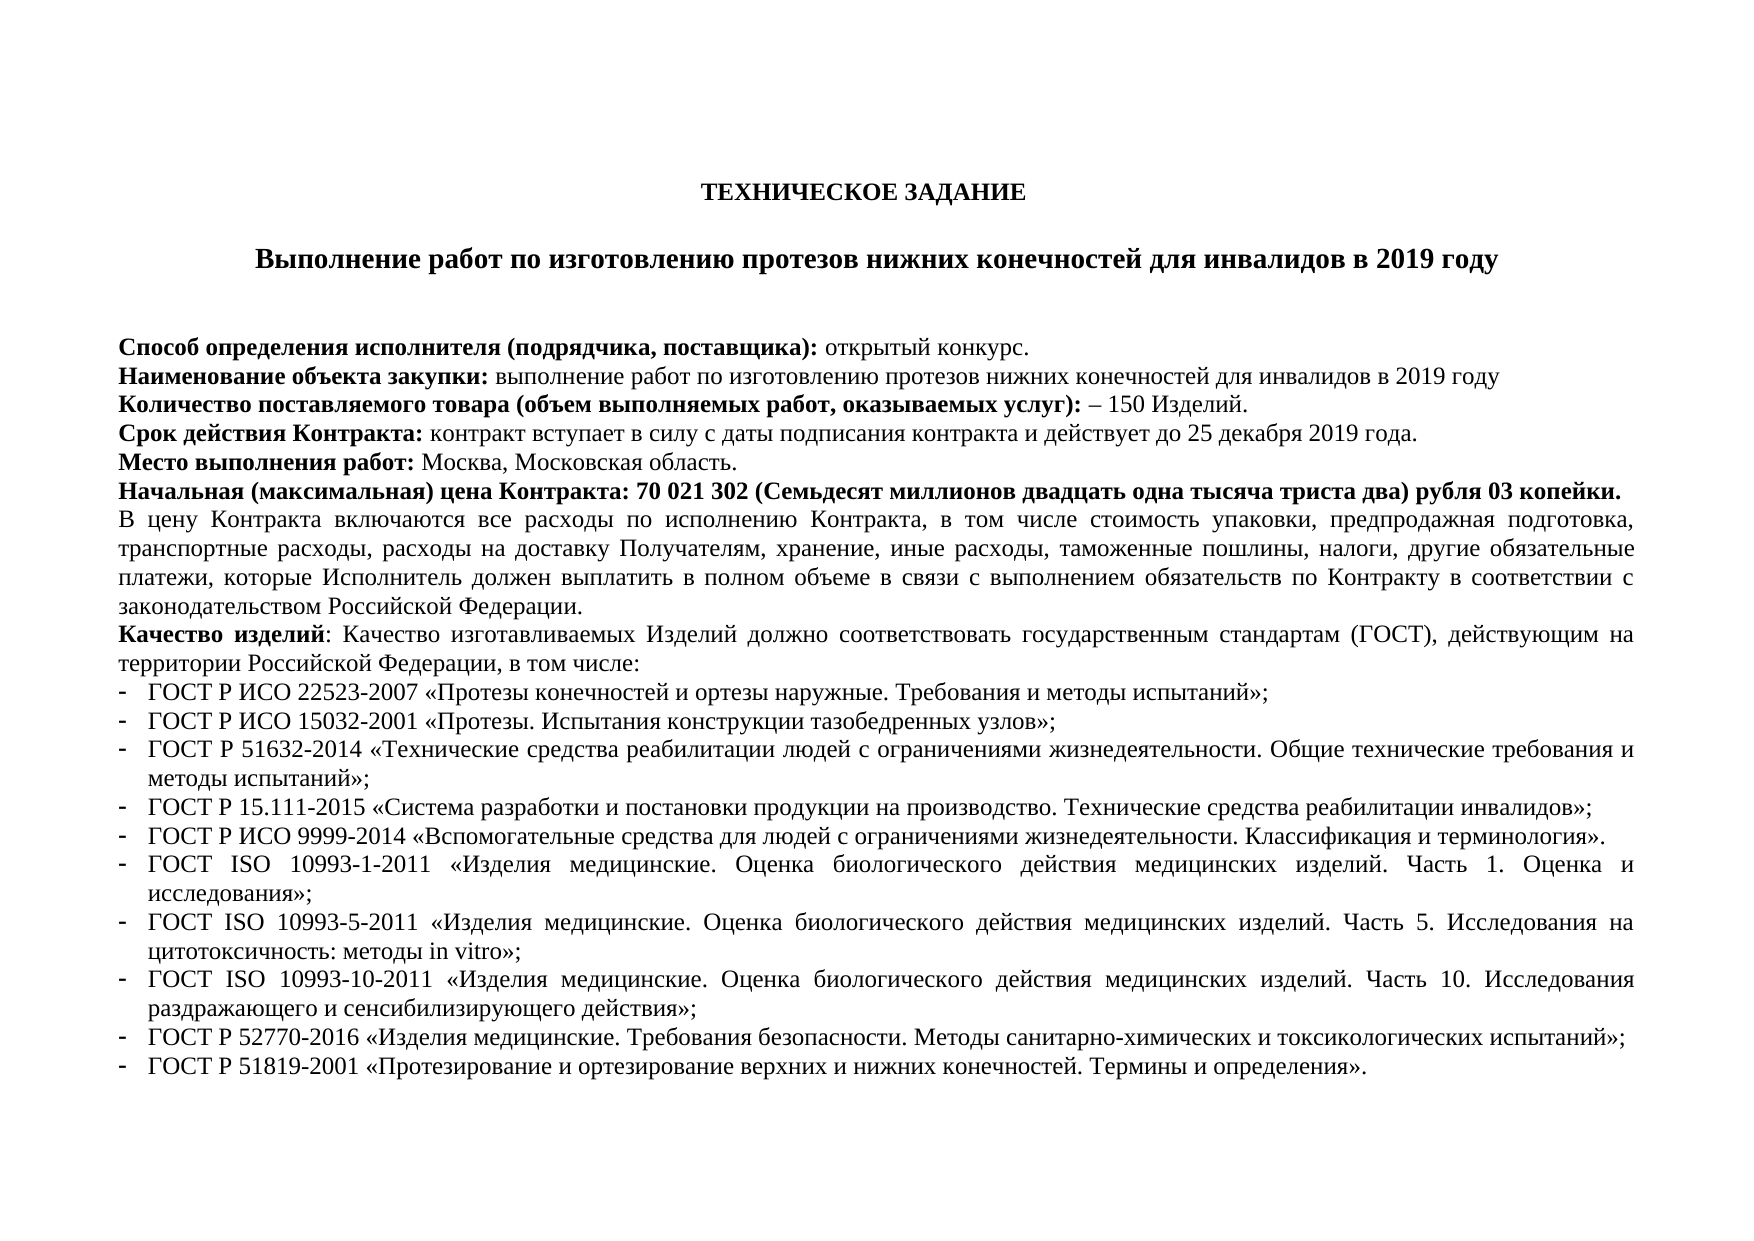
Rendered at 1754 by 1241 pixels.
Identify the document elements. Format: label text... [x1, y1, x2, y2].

text ТЕХНИЧЕСКОЕ ЗАДАНИЕ [118, 177, 1609, 206]
text В цену Контракта включаются все расходы по исполнению Контракта, в том числе стоимость упаковки, предпродажная подготовка, транспортные расходы, расходы на доставку Получателям, хранение, иные расходы, таможенные пошлины, налоги, другие обязательные платежи, которые Исполнитель должен выплатить в полном объеме в связи с выполнением обязательств по Контракту в соответствии с законодательством Российской Федерации. [118, 504, 1636, 619]
list ГОСТ Р ИСО 22523-2007 «Протезы конечностей и ортезы наружные. Требования и методы испытаний»; [118, 677, 1636, 706]
list ГОСТ Р ИСО 9999-2014 «Вспомогательные средства для людей с ограничениями жизнедеятельности. Классификация и терминология». [118, 821, 1636, 849]
list ГОСТ Р 15.111-2015 «Система разработки и постановки продукции на производство. Технические средства реабилитации инвалидов»; [118, 792, 1636, 821]
text Качество изделий: Качество изготавливаемых Изделий должно соответствовать государственным стандартам (ГОСТ), действующим на территории Российской Федерации, в том числе: [118, 619, 1636, 677]
list ГОСТ Р 51819-2001 «Протезирование и ортезирование верхних и нижних конечностей. Термины и определения». [118, 1051, 1636, 1079]
text Срок действия Контракта: контракт вступает в силу с даты подписания контракта и действует до 25 декабря 2019 года. [118, 418, 1636, 447]
text Наименование объекта закупки: выполнение работ по изготовлению протезов нижних конечностей для инвалидов в 2019 году [118, 361, 1636, 389]
text Выполнение работ по изготовлению протезов нижних конечностей для инвалидов в 2019 году [118, 241, 1636, 274]
text Начальная (максимальная) цена Контракта: 70 021 302 (Семьдесят миллионов двадцать одна тысяча триста два) рубля 03 копейки. [118, 476, 1636, 504]
list ГОСТ Р ИСО 15032-2001 «Протезы. Испытания конструкции тазобедренных узлов»; [118, 706, 1636, 734]
text Место выполнения работ: Москва, Московская область. [118, 447, 1636, 476]
list ГОСТ Р 51632-2014 «Технические средства реабилитации людей с ограничениями жизнедеятельности. Общие технические требования и методы испытаний»; [118, 734, 1636, 792]
text Способ определения исполнителя (подрядчика, поставщика): открытый конкурс. [118, 332, 1636, 361]
text Количество поставляемого товара (объем выполняемых работ, оказываемых услуг): – 150 Изделий. [118, 389, 1636, 418]
list ГОСТ ISO 10993-1-2011 «Изделия медицинские. Оценка биологического действия медицинских изделий. Часть 1. Оценка и исследования»; [118, 849, 1636, 907]
list ГОСТ ISO 10993-10-2011 «Изделия медицинские. Оценка биологического действия медицинских изделий. Часть 10. Исследования раздражающего и сенсибилизирующего действия»; [118, 964, 1636, 1022]
list ГОСТ Р 52770-2016 «Изделия медицинские. Требования безопасности. Методы санитарно-химических и токсикологических испытаний»; [118, 1022, 1636, 1051]
list ГОСТ ISO 10993-5-2011 «Изделия медицинские. Оценка биологического действия медицинских изделий. Часть 5. Исследования на цитотоксичность: методы in vitro»; [118, 907, 1636, 964]
